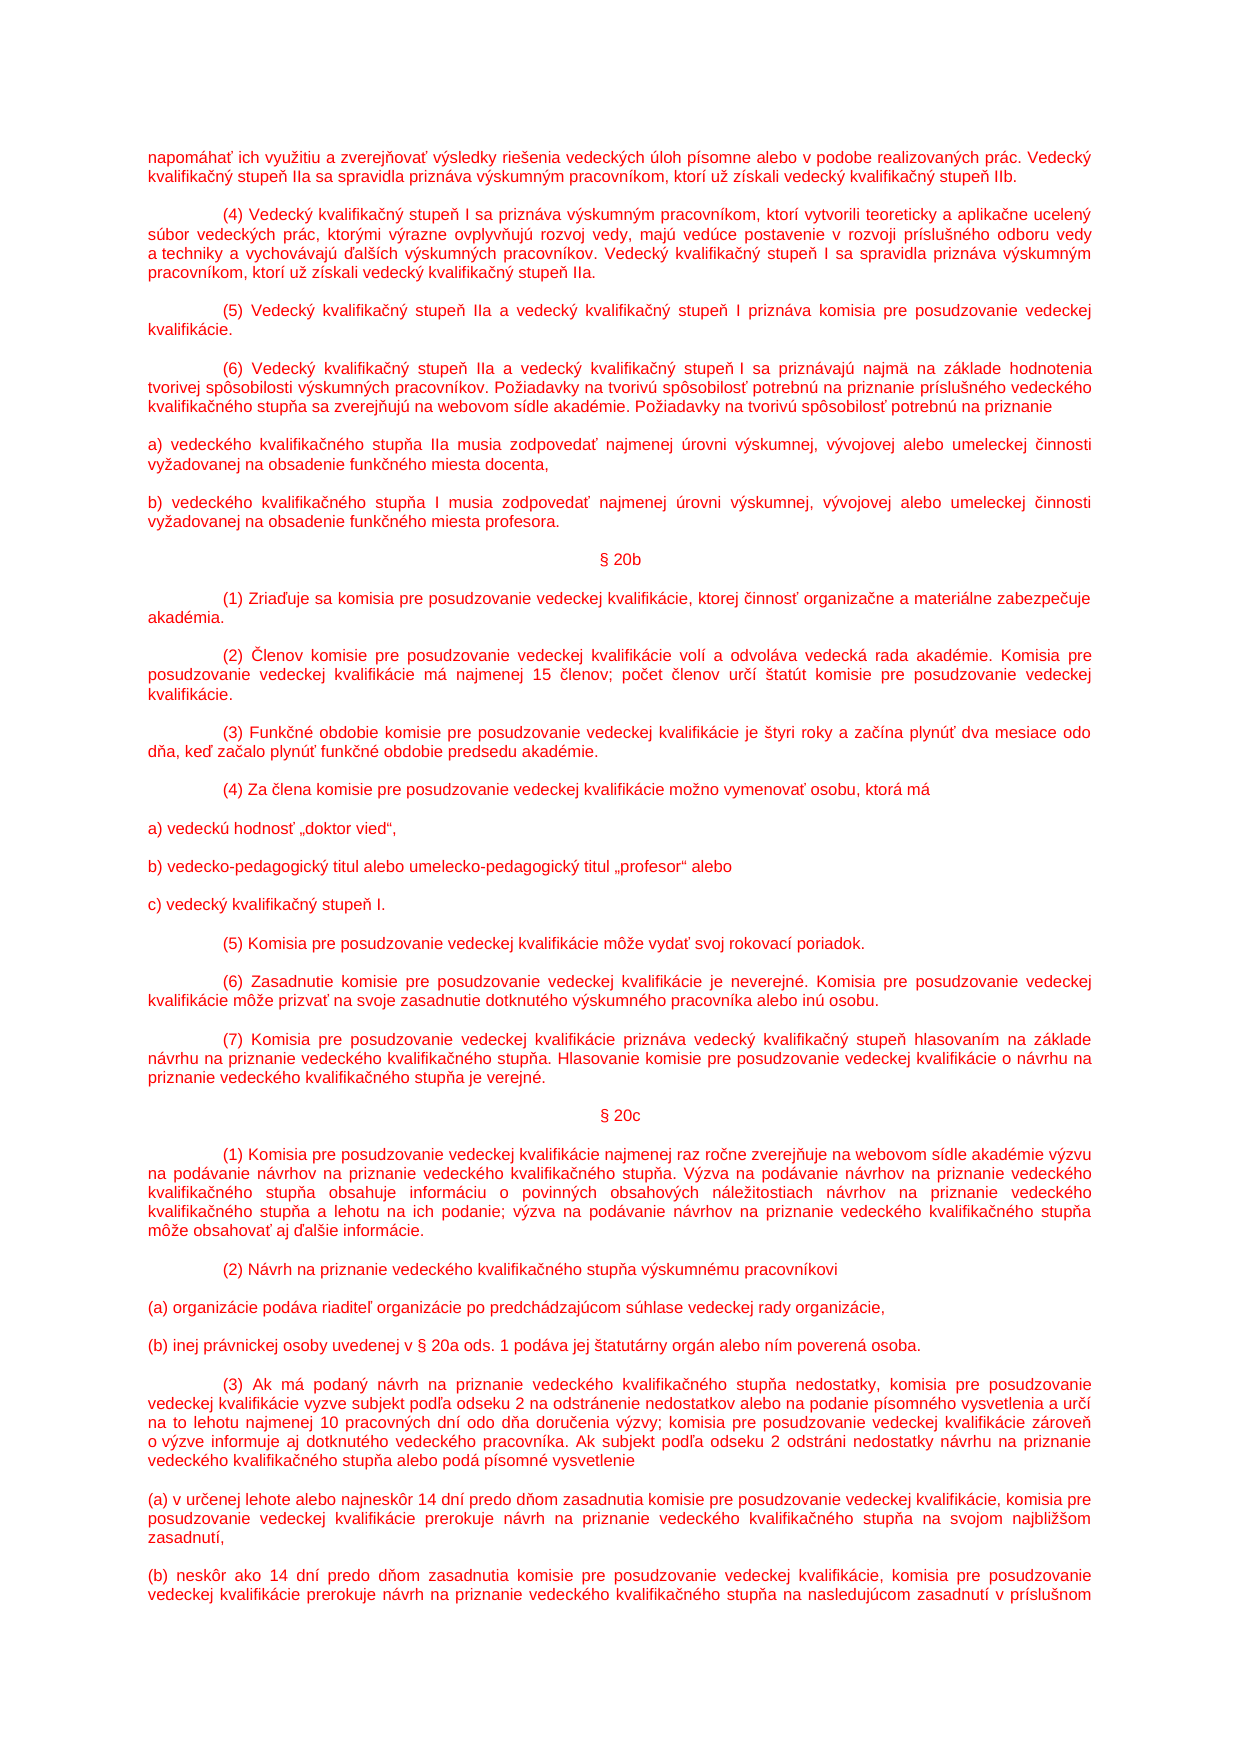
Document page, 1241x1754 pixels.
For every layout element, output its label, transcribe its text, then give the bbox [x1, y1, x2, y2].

text (3) Funkčné obdobie komisie pre posudzovanie vedeckej kvalifikácie je štyri roky a začína plynúť dva mesiace odo dňa, keď začalo plynúť funkčné obdobie predsedu akadémie. [148, 723, 1092, 761]
text a) vedeckú hodnosť „doktor vied“, [148, 818, 1092, 838]
text (a) organizácie podáva riaditeľ organizácie po predchádzajúcom súhlase vedeckej rady organizácie, [148, 1298, 1092, 1317]
text (b) inej právnickej osoby uvedenej v § 20a ods. 1 podáva jej štatutárny orgán alebo ním poverená osoba. [148, 1336, 1092, 1355]
text (2) Členov komisie pre posudzovanie vedeckej kvalifikácie volí a odvoláva vedecká rada akadémie. Komisia pre posudzovanie vedeckej kvalifikácie má najmenej 15 členov; počet členov určí štatút komisie pre posudzovanie vedeckej kvalifikácie. [148, 646, 1092, 703]
text § 20c [148, 1106, 1092, 1125]
text b) vedecko-pedagogický titul alebo umelecko-pedagogický titul „profesor“ alebo [148, 857, 1092, 876]
text (2) Návrh na priznanie vedeckého kvalifikačného stupňa výskumnému pracovníkovi [148, 1259, 1092, 1278]
text (4) Vedecký kvalifikačný stupeň I sa priznáva výskumným pracovníkom, ktorí vytvorili teoreticky a aplikačne ucelený súbor vedeckých prác, ktorými výrazne ovplyvňujú rozvoj vedy, majú vedúce postavenie v rozvoji príslušného odboru vedy a techniky a vychovávajú ďalších výskumných pracovníkov. Vedecký kvalifikačný stupeň I sa spravidla priznáva výskumným pracovníkom, ktorí už získali vedecký kvalifikačný stupeň IIa. [148, 205, 1092, 282]
text (1) Komisia pre posudzovanie vedeckej kvalifikácie najmenej raz ročne zverejňuje na webovom sídle akadémie výzvu na podávanie návrhov na priznanie vedeckého kvalifikačného stupňa. Výzva na podávanie návrhov na priznanie vedeckého kvalifikačného stupňa obsahuje informáciu o povinných obsahových náležitostiach návrhov na priznanie vedeckého kvalifikačného stupňa a lehotu na ich podanie; výzva na podávanie návrhov na priznanie vedeckého kvalifikačného stupňa môže obsahovať aj ďalšie informácie. [148, 1144, 1092, 1240]
text (6) Zasadnutie komisie pre posudzovanie vedeckej kvalifikácie je neverejné. Komisia pre posudzovanie vedeckej kvalifikácie môže prizvať na svoje zasadnutie dotknutého výskumného pracovníka alebo inú osobu. [148, 972, 1092, 1010]
text b) vedeckého kvalifikačného stupňa I musia zodpovedať najmenej úrovni výskumnej, vývojovej alebo umeleckej činnosti vyžadovanej na obsadenie funkčného miesta profesora. [148, 493, 1092, 531]
text (1) Zriaďuje sa komisia pre posudzovanie vedeckej kvalifikácie, ktorej činnosť organizačne a materiálne zabezpečuje akadémia. [148, 588, 1092, 627]
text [148, 148, 1092, 186]
text (3) Ak má podaný návrh na priznanie vedeckého kvalifikačného stupňa nedostatky, komisia pre posudzovanie vedeckej kvalifikácie vyzve subjekt podľa odseku 2 na odstránenie nedostatkov alebo na podanie písomného vysvetlenia a určí na to lehotu najmenej 10 pracovných dní odo dňa doručenia výzvy; komisia pre posudzovanie vedeckej kvalifikácie zároveň o výzve informuje aj dotknutého vedeckého pracovníka. Ak subjekt podľa odseku 2 odstráni nedostatky návrhu na priznanie vedeckého kvalifikačného stupňa alebo podá písomné vysvetlenie [148, 1374, 1092, 1470]
text § 20b [148, 550, 1092, 569]
text (6) Vedecký kvalifikačný stupeň IIa a vedecký kvalifikačný stupeň I sa priznávajú najmä na základe hodnotenia tvorivej spôsobilosti výskumných pracovníkov. Požiadavky na tvorivú spôsobilosť potrebnú na priznanie príslušného vedeckého kvalifikačného stupňa sa zverejňujú na webovom sídle akadémie. Požiadavky na tvorivú spôsobilosť potrebnú na priznanie [148, 358, 1092, 416]
text (5) Vedecký kvalifikačný stupeň IIa a vedecký kvalifikačný stupeň I priznáva komisia pre posudzovanie vedeckej kvalifikácie. [148, 301, 1092, 339]
text c) vedecký kvalifikačný stupeň I. [148, 895, 1092, 914]
text a) vedeckého kvalifikačného stupňa IIa musia zodpovedať najmenej úrovni výskumnej, vývojovej alebo umeleckej činnosti vyžadovanej na obsadenie funkčného miesta docenta, [148, 435, 1092, 473]
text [148, 1566, 1092, 1604]
text (a) v určenej lehote alebo najneskôr 14 dní predo dňom zasadnutia komisie pre posudzovanie vedeckej kvalifikácie, komisia pre posudzovanie vedeckej kvalifikácie prerokuje návrh na priznanie vedeckého kvalifikačného stupňa na svojom najbližšom zasadnutí, [148, 1489, 1092, 1547]
text (7) Komisia pre posudzovanie vedeckej kvalifikácie priznáva vedecký kvalifikačný stupeň hlasovaním na základe návrhu na priznanie vedeckého kvalifikačného stupňa. Hlasovanie komisie pre posudzovanie vedeckej kvalifikácie o návrhu na priznanie vedeckého kvalifikačného stupňa je verejné. [148, 1029, 1092, 1087]
text (4) Za člena komisie pre posudzovanie vedeckej kvalifikácie možno vymenovať osobu, ktorá má [148, 780, 1092, 799]
text (5) Komisia pre posudzovanie vedeckej kvalifikácie môže vydať svoj rokovací poriadok. [148, 933, 1092, 953]
